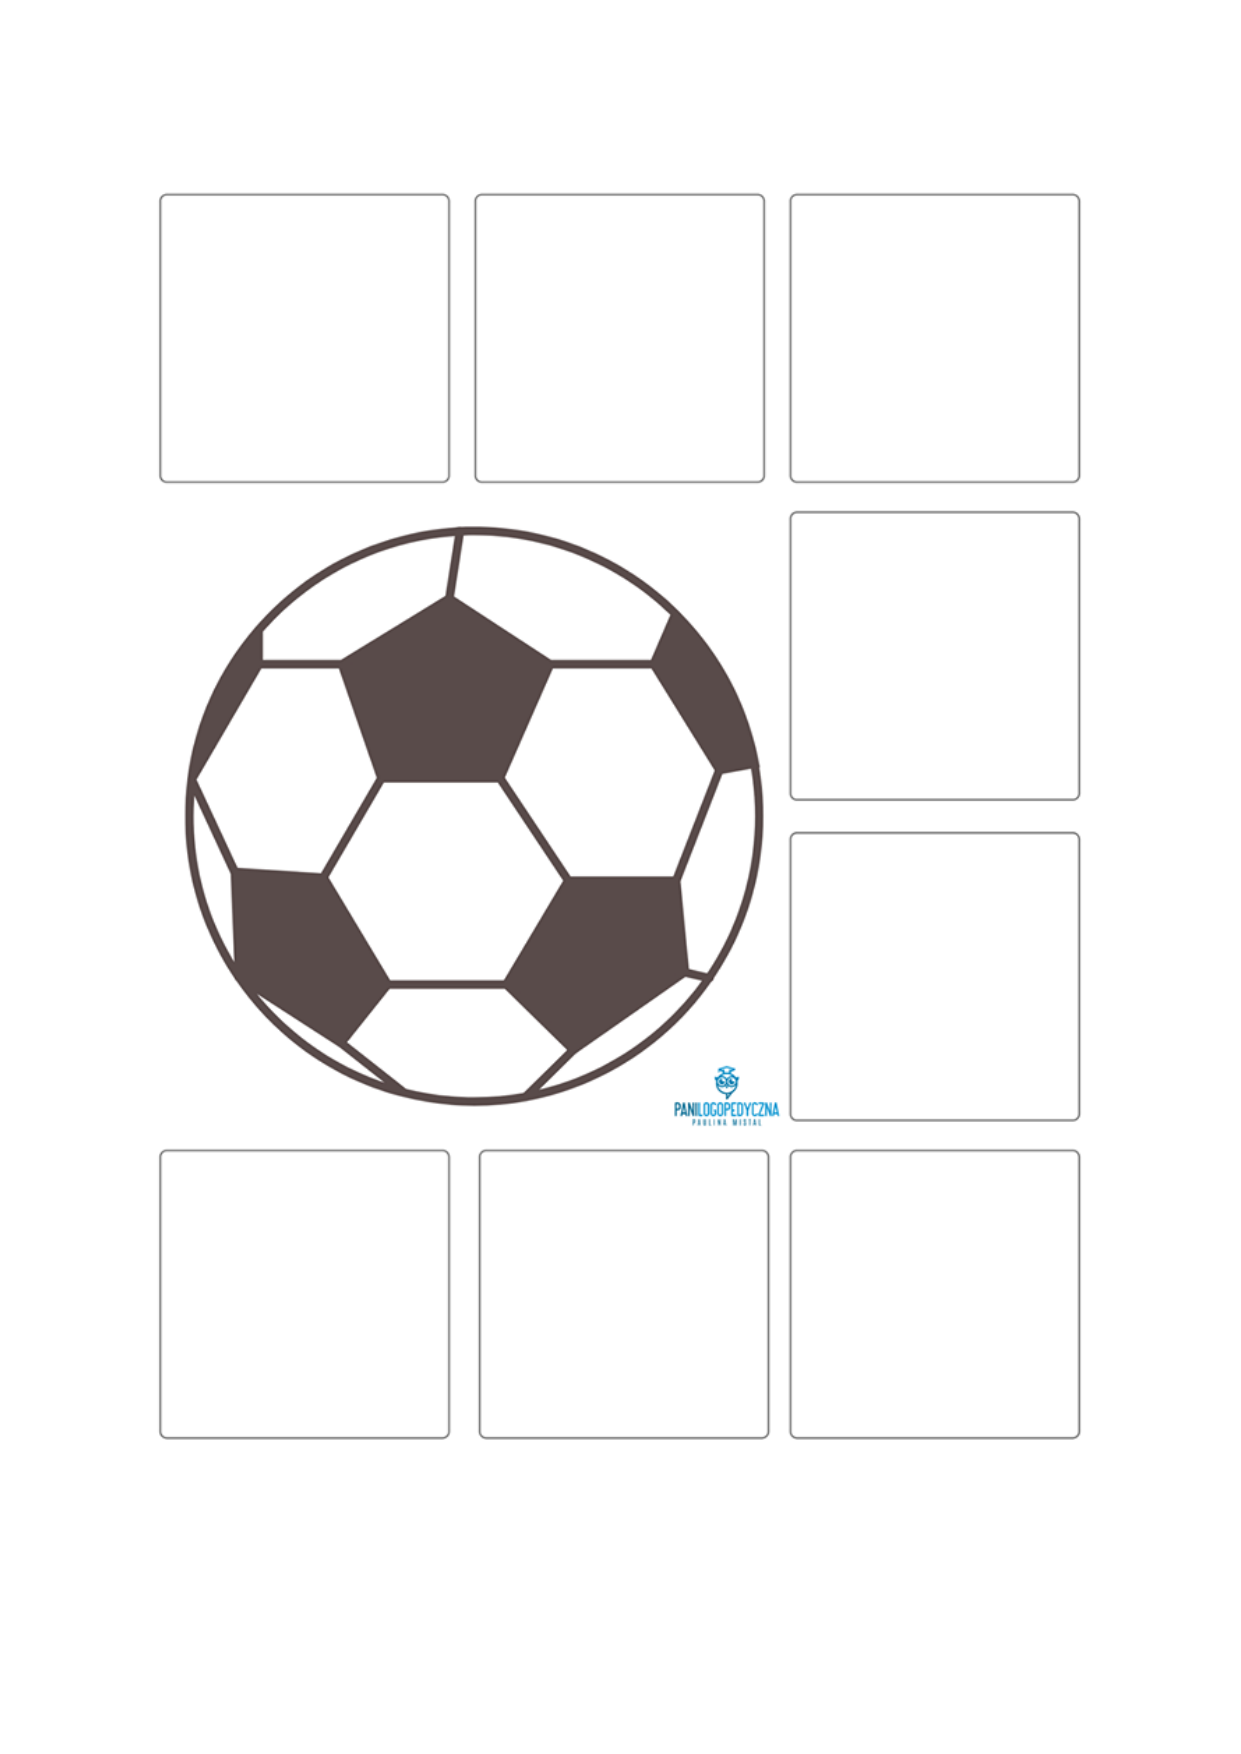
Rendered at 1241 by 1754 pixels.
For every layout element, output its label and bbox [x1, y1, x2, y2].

picture [147, 147, 1093, 1486]
